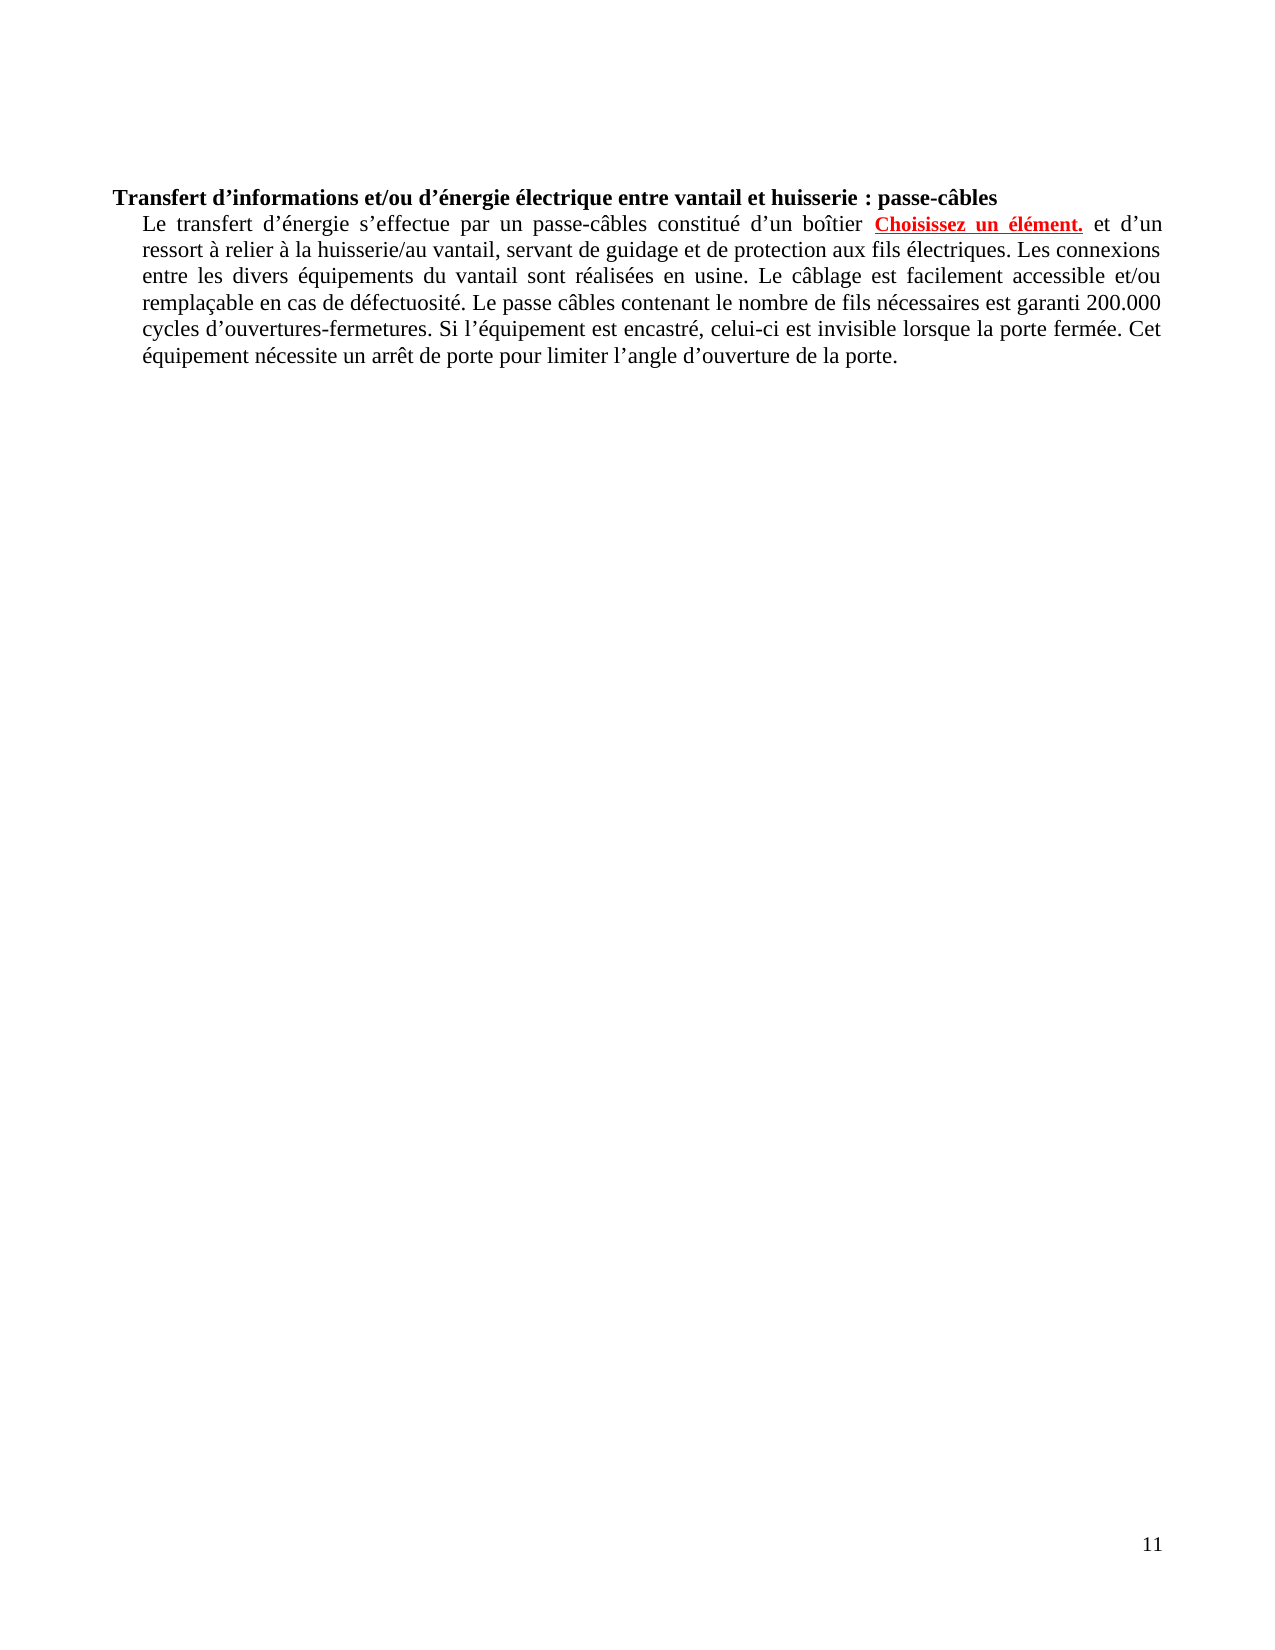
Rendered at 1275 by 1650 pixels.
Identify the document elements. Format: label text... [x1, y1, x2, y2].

text Le transfert d’énergie s’effectue par un passe-câbles constitué d’un boîtier et d’un ressort à relier à la huisserie/au vantail, servant de guidage et de protection aux fils électriques. Les connexions entre les divers équipements du vantail sont réalisées en usine. Le câblage est facilement accessible et/ou remplaçable en cas de défectuosité. Le passe câbles contenant le nombre de fils nécessaires est garanti 200.000 cycles d’ouvertures-fermetures. Si l’équipement est encastré, celui-ci est invisible lorsque la porte fermée. Cet équipement nécessite un arrêt de porte pour limiter l’angle d’ouverture de la porte. [142, 210, 1162, 368]
text Transfert d’informations et/ou d’énergie électrique entre vantail et huisserie : passe-câbles [112, 183, 1162, 210]
